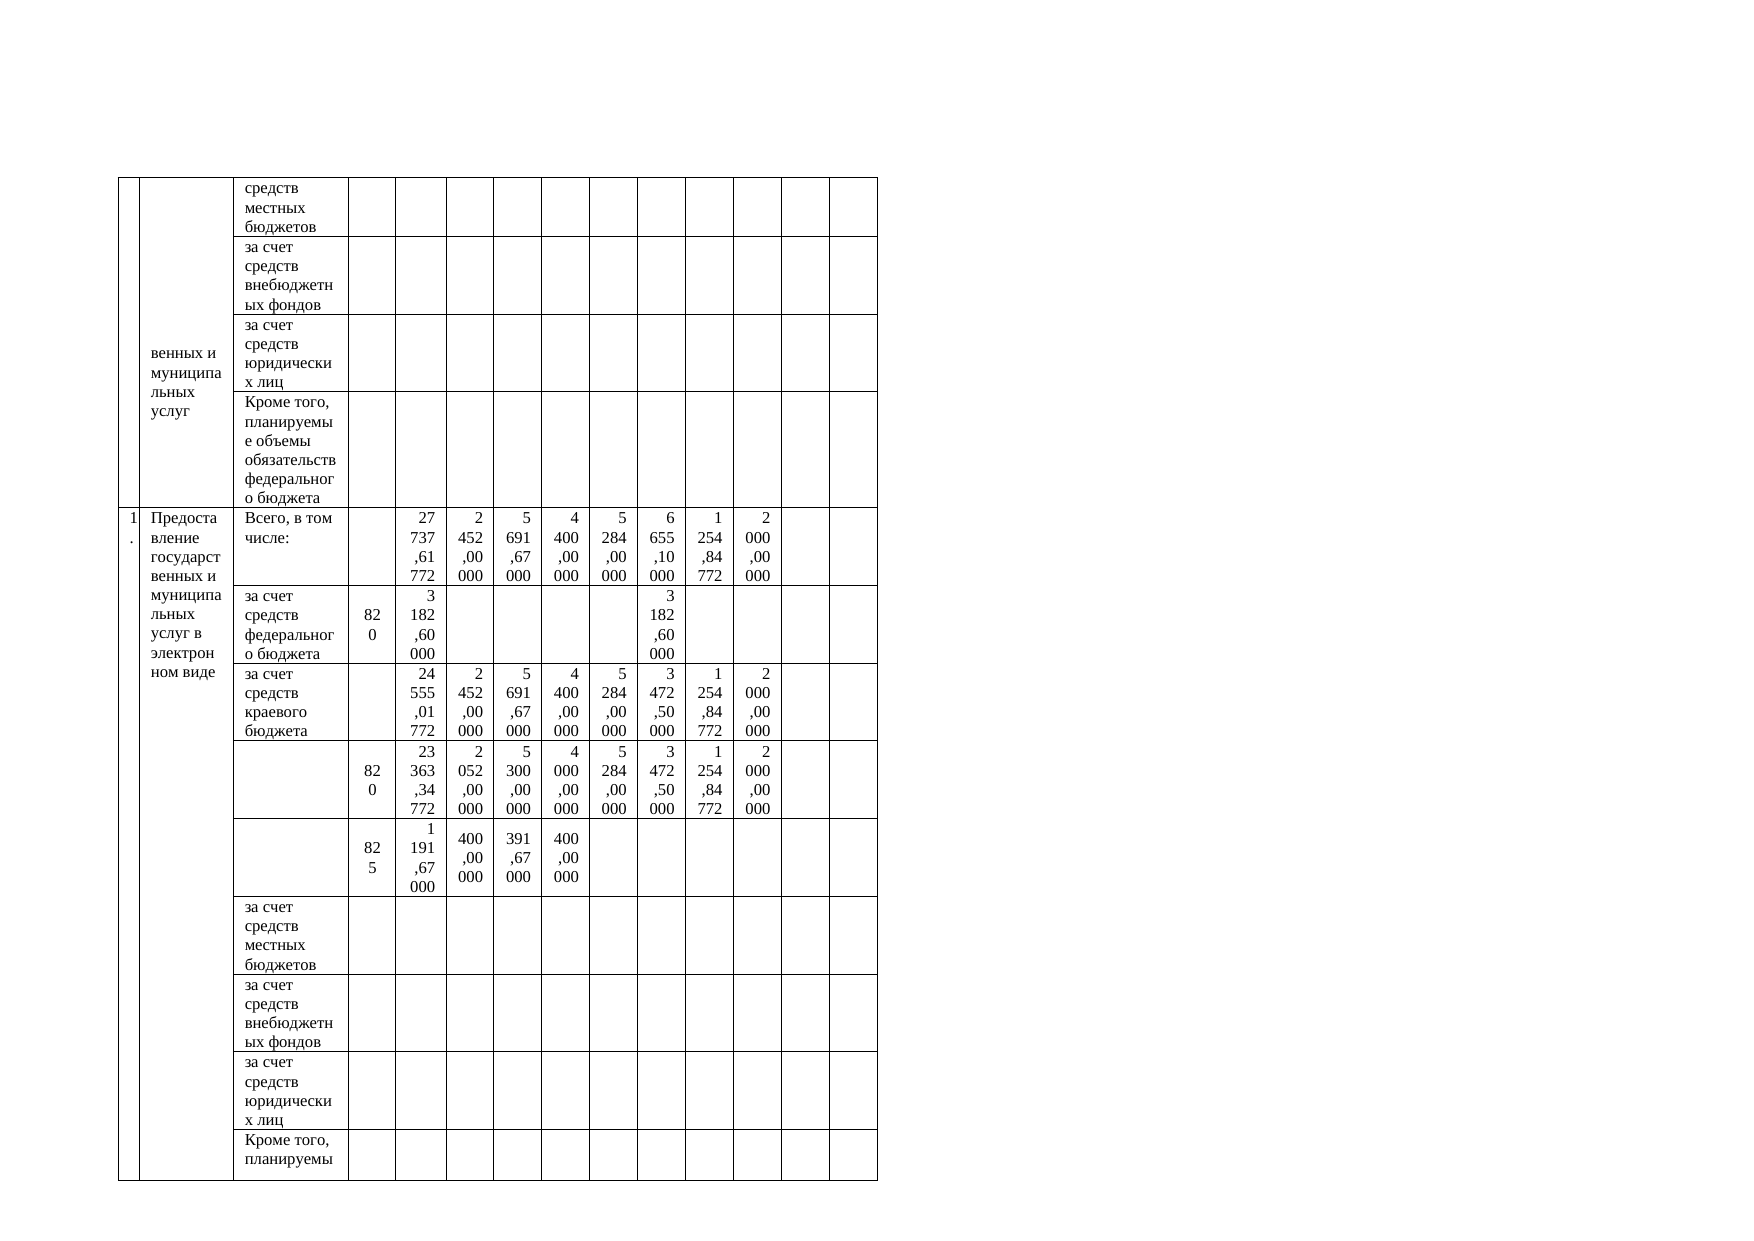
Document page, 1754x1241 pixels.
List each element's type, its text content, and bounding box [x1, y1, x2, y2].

table_cell [830, 819, 877, 896]
table_cell [447, 237, 493, 313]
table_cell [590, 315, 637, 391]
table_cell [734, 1052, 781, 1129]
table_cell Кроме того, планируемые объемы обязательств федерального бюджета [234, 392, 348, 507]
table_cell за счет средств внебюджетных фондов [234, 237, 348, 313]
table_cell [349, 897, 395, 973]
table_cell 820 [349, 741, 395, 818]
table_cell [542, 586, 589, 663]
table_cell 825 [349, 819, 395, 896]
table_cell [830, 975, 877, 1051]
table_cell [638, 1052, 685, 1129]
table_cell за счет средств краевого бюджета [234, 664, 348, 740]
table_cell [590, 975, 637, 1051]
table_cell [447, 178, 493, 236]
table_cell [396, 392, 446, 507]
table_cell 1 191,67000 [396, 819, 446, 896]
table_cell [734, 315, 781, 391]
table_cell [734, 975, 781, 1051]
table_cell [349, 664, 395, 740]
table_cell [734, 392, 781, 507]
table_cell Всего, в том числе: [234, 508, 348, 585]
table_cell [782, 1052, 829, 1129]
table_cell [234, 741, 348, 818]
table_cell 1 254,84772 [686, 508, 733, 585]
table_cell [542, 237, 589, 313]
table_cell [234, 819, 348, 896]
table_cell [830, 1052, 877, 1129]
table_cell [782, 975, 829, 1051]
table_cell 2 000,00000 [734, 508, 781, 585]
table_cell 1 254,84772 [686, 664, 733, 740]
table_cell за счет средств юридических лиц [234, 315, 348, 391]
table_cell [494, 237, 541, 313]
table_cell [638, 237, 685, 313]
table_cell [349, 178, 395, 236]
table_cell [494, 975, 541, 1051]
table_cell [686, 178, 733, 236]
table_cell 23 363,34772 [396, 741, 446, 818]
table_cell [638, 1130, 685, 1180]
table_cell 27 737,61772 [396, 508, 446, 585]
table_cell [686, 237, 733, 313]
table_cell [830, 392, 877, 507]
table_cell [830, 508, 877, 585]
table_cell [396, 1130, 446, 1180]
table_cell за счет средств юридических лиц [234, 1052, 348, 1129]
table_cell [686, 819, 733, 896]
table_cell 1 254,84772 [686, 741, 733, 818]
table_cell [686, 975, 733, 1051]
table_cell [447, 586, 493, 663]
table_cell [638, 392, 685, 507]
table_cell 3 182,60000 [396, 586, 446, 663]
table_cell 820 [349, 586, 395, 663]
table_cell 2 452,00000 [447, 508, 493, 585]
table_cell [396, 1052, 446, 1129]
table_cell 3 472,50000 [638, 741, 685, 818]
table_cell [590, 819, 637, 896]
table_cell 391,67000 [494, 819, 541, 896]
table_cell [542, 975, 589, 1051]
table_cell [494, 897, 541, 973]
table_cell 2 000,00000 [734, 741, 781, 818]
table_cell [638, 975, 685, 1051]
table_cell [782, 897, 829, 973]
table_cell [447, 975, 493, 1051]
table_cell [349, 392, 395, 507]
table_cell [542, 178, 589, 236]
table_cell за счет средств внебюджетных фондов [234, 975, 348, 1051]
table_cell [396, 237, 446, 313]
table_cell [686, 897, 733, 973]
table_cell 4 000,00000 [542, 741, 589, 818]
table_cell 2 000,00000 [734, 664, 781, 740]
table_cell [234, 178, 348, 236]
table_cell 24 555,01772 [396, 664, 446, 740]
table_cell 400,00000 [447, 819, 493, 896]
table_cell [349, 508, 395, 585]
table_cell [830, 1130, 877, 1180]
table_cell [830, 586, 877, 663]
table_cell [734, 819, 781, 896]
table_cell [686, 392, 733, 507]
table_cell 6 655,10000 [638, 508, 685, 585]
table_cell 5 284,00000 [590, 664, 637, 740]
table_cell [638, 897, 685, 973]
table_cell [590, 237, 637, 313]
table_cell [782, 1130, 829, 1180]
table_cell 2 452,00000 [447, 664, 493, 740]
table_cell [494, 586, 541, 663]
table_cell [782, 819, 829, 896]
table_cell [734, 178, 781, 236]
table_cell [447, 1052, 493, 1129]
table_cell [830, 664, 877, 740]
table_cell [447, 897, 493, 973]
table_cell [782, 664, 829, 740]
table_cell [447, 315, 493, 391]
table_cell [734, 897, 781, 973]
table_cell 5 691,67000 [494, 508, 541, 585]
table_cell [830, 237, 877, 313]
table_cell 4 400,00000 [542, 664, 589, 740]
table_cell [349, 315, 395, 391]
table_cell [734, 1130, 781, 1180]
table_cell [734, 237, 781, 313]
table_cell [590, 392, 637, 507]
table_cell [494, 178, 541, 236]
table_cell [638, 178, 685, 236]
table_cell [590, 1130, 637, 1180]
table_cell [542, 1052, 589, 1129]
table_cell [396, 315, 446, 391]
table_cell [638, 819, 685, 896]
table_cell [542, 392, 589, 507]
table_cell 400,00000 [542, 819, 589, 896]
table_cell [782, 178, 829, 236]
table_cell [349, 1052, 395, 1129]
table_cell [349, 237, 395, 313]
table_cell [494, 315, 541, 391]
table_cell [590, 586, 637, 663]
table_cell [590, 178, 637, 236]
table_cell [349, 975, 395, 1051]
table_cell [782, 741, 829, 818]
table_cell за счет средств местных бюджетов [234, 897, 348, 973]
table_cell [590, 897, 637, 973]
table_cell [734, 586, 781, 663]
table_cell [686, 1052, 733, 1129]
table_cell [349, 1130, 395, 1180]
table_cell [234, 1130, 348, 1180]
table_cell [686, 1130, 733, 1180]
table_cell [447, 1130, 493, 1180]
table_cell [830, 897, 877, 973]
table_cell [830, 741, 877, 818]
table_cell [447, 392, 493, 507]
table_cell [782, 315, 829, 391]
table_cell [782, 586, 829, 663]
table_cell 2 052,00000 [447, 741, 493, 818]
table_cell [638, 315, 685, 391]
table_cell 5 691,67000 [494, 664, 541, 740]
table_cell [686, 586, 733, 663]
table_cell 4 400,00000 [542, 508, 589, 585]
table_cell [396, 897, 446, 973]
table_cell [782, 392, 829, 507]
table_cell [590, 1052, 637, 1129]
table_cell [830, 178, 877, 236]
table_cell [494, 1052, 541, 1129]
table_cell [396, 178, 446, 236]
table_cell [686, 315, 733, 391]
table_cell [830, 315, 877, 391]
table_cell 1.4. [119, 508, 139, 1180]
table_cell [494, 392, 541, 507]
table_cell 3 182,60000 [638, 586, 685, 663]
table_cell [782, 237, 829, 313]
table_cell Предоставление государственных и муниципальных услуг в электронном виде [140, 508, 233, 1180]
table_cell [494, 1130, 541, 1180]
table_cell 5 284,00000 [590, 741, 637, 818]
table_cell 5 300,00000 [494, 741, 541, 818]
table_cell 5 284,00000 [590, 508, 637, 585]
table_cell [542, 897, 589, 973]
table_cell [396, 975, 446, 1051]
table_cell [542, 1130, 589, 1180]
table_cell [542, 315, 589, 391]
table_cell 3 472,50000 [638, 664, 685, 740]
table_cell за счет средств федерального бюджета [234, 586, 348, 663]
table_cell [782, 508, 829, 585]
